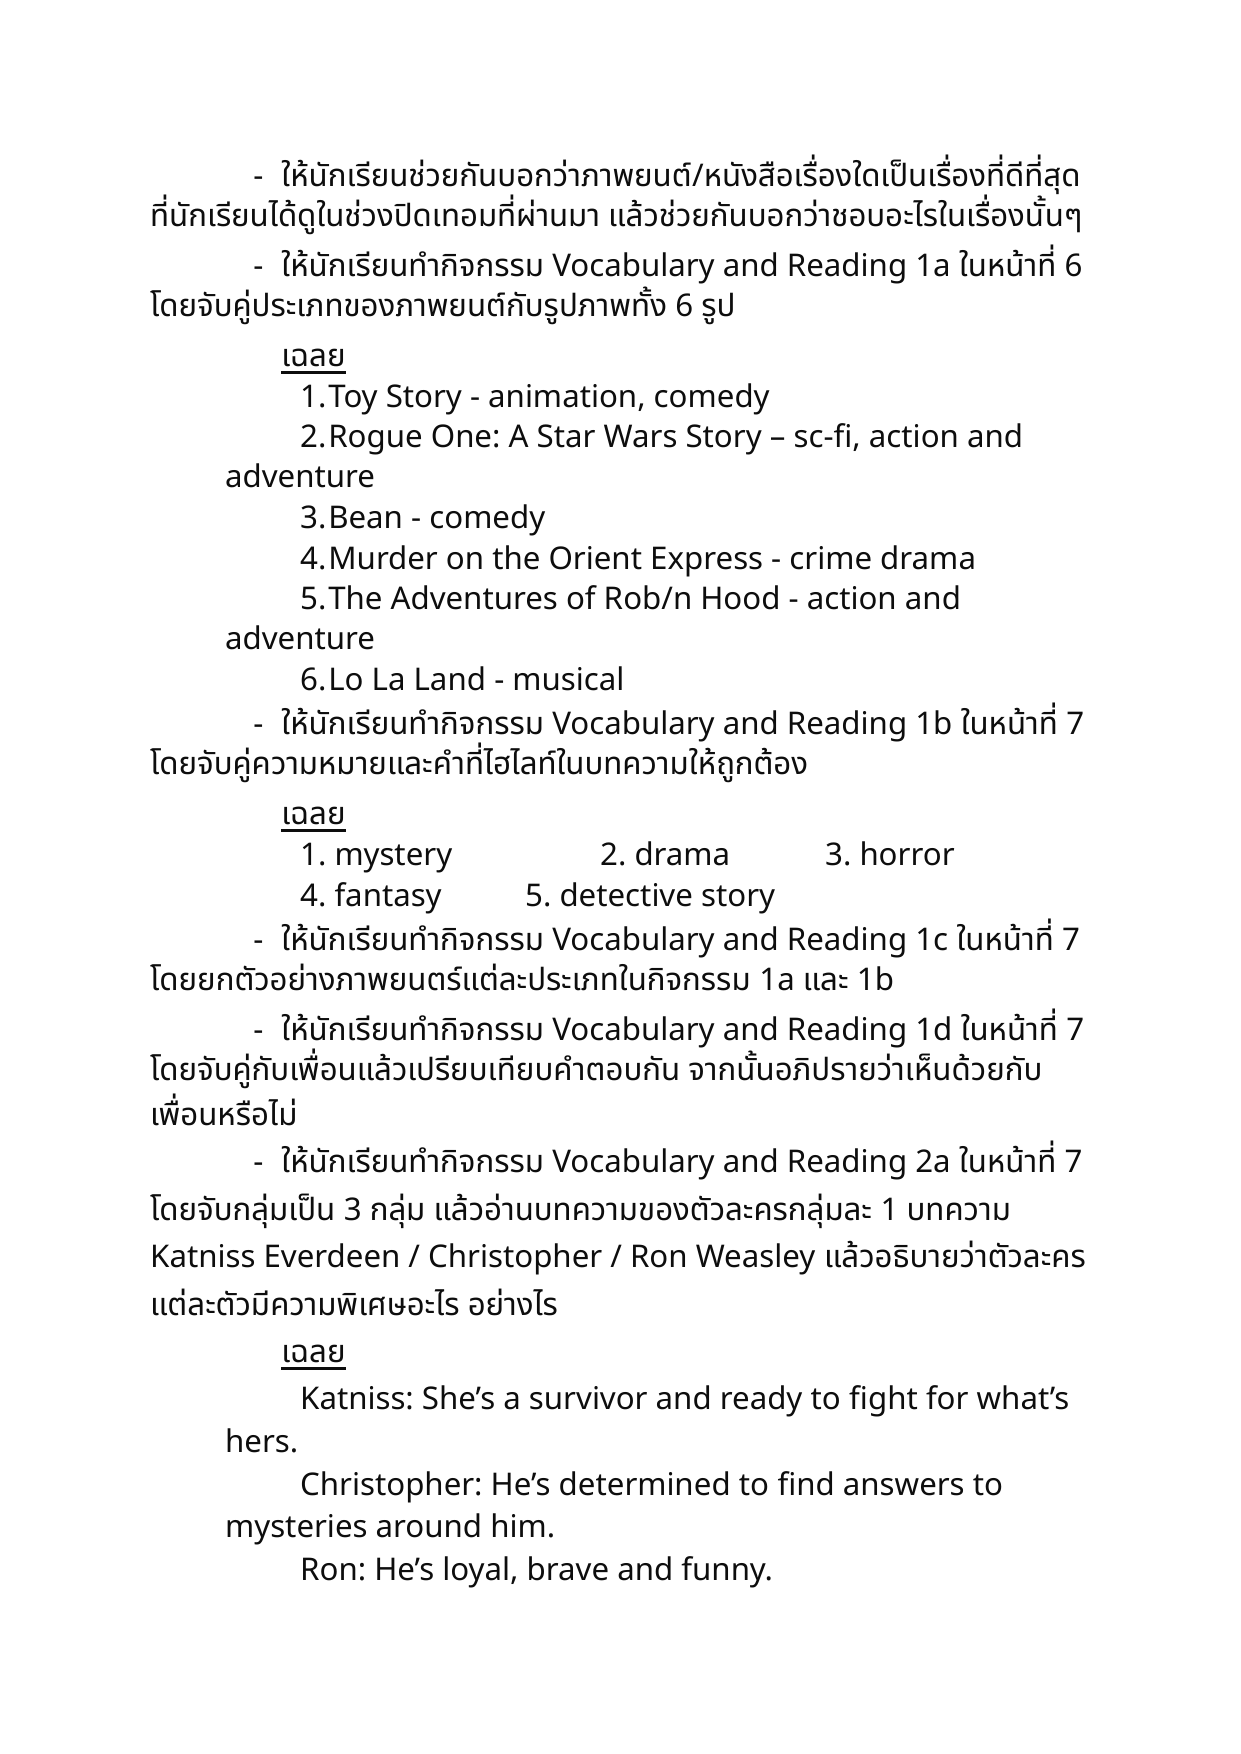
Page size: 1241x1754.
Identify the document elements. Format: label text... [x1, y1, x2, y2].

text Christopher: He’s determined to ﬁnd answers to mysteries around him. [225, 1462, 1090, 1547]
text - ให้นักเรียนทำกิจกรรม Vocabulary and Reading 2a ในหน้าที่ 7 โดยจับกลุ่มเป็น 3 กลุ่ม แล้วอ่านบทความของตัวละครกลุ่มละ 1 บทความ Katniss Everdeen / Christopher / Ron Weasley แล้วอธิบายว่าตัวละครแต่ละตัวมีความพิเศษอะไร อย่างไร [150, 1139, 1090, 1329]
text เฉลย [150, 1329, 1090, 1376]
text - ให้นักเรียนทำกิจกรรม Vocabulary and Reading 1a ในหน้าที่ 6 โดยจับคู่ประเภทของภาพยนต์กับรูปภาพทั้ง 6 รูป [150, 240, 1090, 330]
text - ให้นักเรียนทำกิจกรรม Vocabulary and Reading 1b ในหน้าที่ 7 โดยจับคู่ความหมายและคำที่ไฮไลท์ในบทความให้ถูกต้อง [150, 699, 1090, 789]
text 2. Rogue One: A Star Wars Story – sc-fi, action and adventure [225, 416, 1090, 496]
text Ron: He’s loyal, brave and funny. [225, 1547, 1090, 1589]
text เฉลย [150, 330, 1090, 375]
text 4. Murder on the Orient Express - crime drama [225, 537, 1090, 577]
text 1. mystery 2. drama 3. horror [225, 833, 1090, 874]
text - ให้นักเรียนทำกิจกรรม Vocabulary and Reading 1d ในหน้าที่ 7 โดยจับคู่กับเพื่อนแล้วเปรียบเทียบคำตอบกัน จากนั้นอภิปรายว่าเห็นด้วยกับเพื่อนหรือไม่ [150, 1004, 1090, 1139]
text 6. Lo La Land - musical [225, 658, 1090, 699]
text Katniss: She’s a survivor and ready to ﬁght for what’s hers. [225, 1376, 1090, 1462]
text - ให้นักเรียนช่วยกันบอกว่าภาพยนต์/หนังสือเรื่องใดเป็นเรื่องที่ดีที่สุดที่นักเรียนได้ดูในช่วงปิดเทอมที่ผ่านมา แล้วช่วยกันบอกว่าชอบอะไรในเรื่องนั้นๆ [150, 150, 1090, 240]
text 5. The Adventures of Rob/n Hood - action and adventure [225, 577, 1090, 658]
text เฉลย [150, 789, 1090, 833]
text 1. Toy Story - animation, comedy [225, 375, 1090, 416]
text - ให้นักเรียนทำกิจกรรม Vocabulary and Reading 1c ในหน้าที่ 7 โดยยกตัวอย่างภาพยนตร์แต่ละประเภทในกิจกรรม 1a และ 1b [150, 914, 1090, 1004]
text 3. Bean - comedy [225, 496, 1090, 537]
text 4. fantasy 5. detective story [225, 874, 1090, 914]
